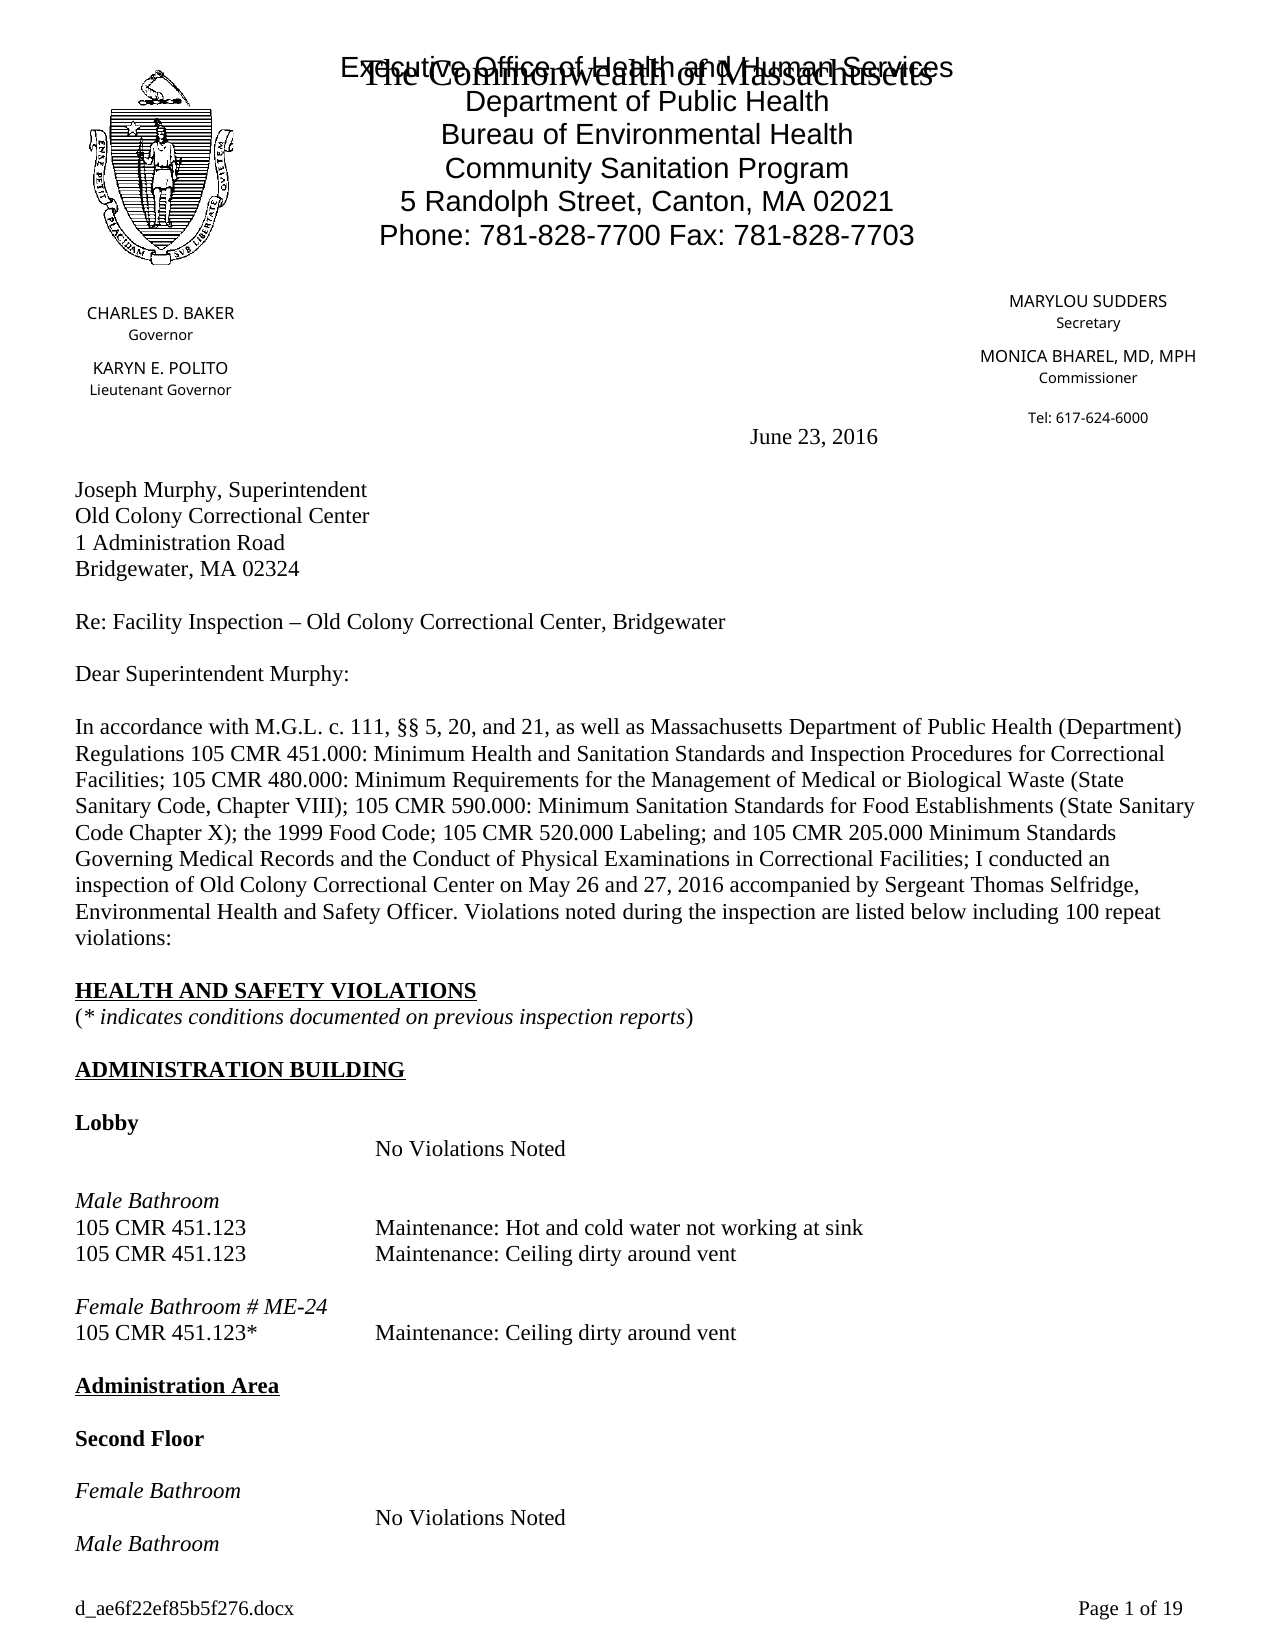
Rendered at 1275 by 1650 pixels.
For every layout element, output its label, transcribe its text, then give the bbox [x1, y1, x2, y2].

text 105 CMR 451.123* Maintenance: Ceiling dirty around vent [75, 1319, 1200, 1346]
text Lobby [75, 1108, 1200, 1135]
text Phone: 781-828-7700 Fax: 781-828-7703 [286, 218, 1008, 251]
text 105 CMR 451.123 Maintenance: Ceiling dirty around vent [75, 1240, 1200, 1267]
text Bridgewater, MA 02324 [75, 555, 1200, 581]
text Administration Area [75, 1372, 1200, 1398]
text In accordance with M.G.L. c. 111, §§ 5, 20, and 21, as well as Massachusetts Department of Public Health (Department) Regulations 105 CMR 451.000: Minimum Health and Sanitation Standards and Inspection Procedures for Correctional Facilities; 105 CMR 480.000: Minimum Requirements for the Management of Medical or Biological Waste (State Sanitary Code, Chapter VIII); 105 CMR 590.000: Minimum Sanitation Standards for Food Establishments (State Sanitary Code Chapter X); the 1999 Food Code; 105 CMR 520.000 Labeling; and 105 CMR 205.000 Minimum Standards Governing Medical Records and the Conduct of Physical Examinations in Correctional Facilities; I conducted an inspection of Old Colony Correctional Center on May 26 and 27, 2016 accompanied by Sergeant Thomas Selfridge, Environmental Health and Safety Officer. Violations noted during the inspection are listed below including 100 repeat violations: [75, 713, 1200, 950]
text (* indicates conditions documented on previous inspection reports) [75, 1003, 1200, 1029]
text Male Bathroom [75, 1530, 1200, 1557]
text Department of Public Health [286, 84, 1008, 117]
text 5 Randolph Street, Canton, MA 02021 [286, 184, 1008, 218]
text 1 Administration Road [75, 529, 1200, 555]
text June 23, 2016 [675, 423, 1200, 450]
text Community Sanitation Program [286, 151, 1008, 184]
text Old Colony Correctional Center [75, 502, 1200, 529]
text ADMINISTRATION BUILDING [75, 1056, 1200, 1082]
text 105 CMR 451.123 Maintenance: Hot and cold water not working at sink [75, 1214, 1200, 1240]
text Female Bathroom [75, 1477, 1200, 1504]
text No Violations Noted [75, 1504, 1200, 1530]
text Executive Office of Health and Human Services [286, 50, 1008, 84]
text Bureau of Environmental Health [286, 117, 1008, 151]
text Female Bathroom # ME-24 [75, 1293, 1200, 1319]
text Dear Superintendent Murphy: [75, 661, 1200, 687]
text HEALTH AND SAFETY VIOLATIONS [75, 977, 1200, 1003]
text Second Floor [75, 1425, 1200, 1451]
text Re: Facility Inspection – Old Colony Correctional Center, Bridgewater [75, 608, 1200, 634]
text Joseph Murphy, Superintendent [75, 476, 1200, 502]
text No Violations Noted [75, 1135, 1200, 1161]
text Male Bathroom [75, 1188, 1200, 1214]
